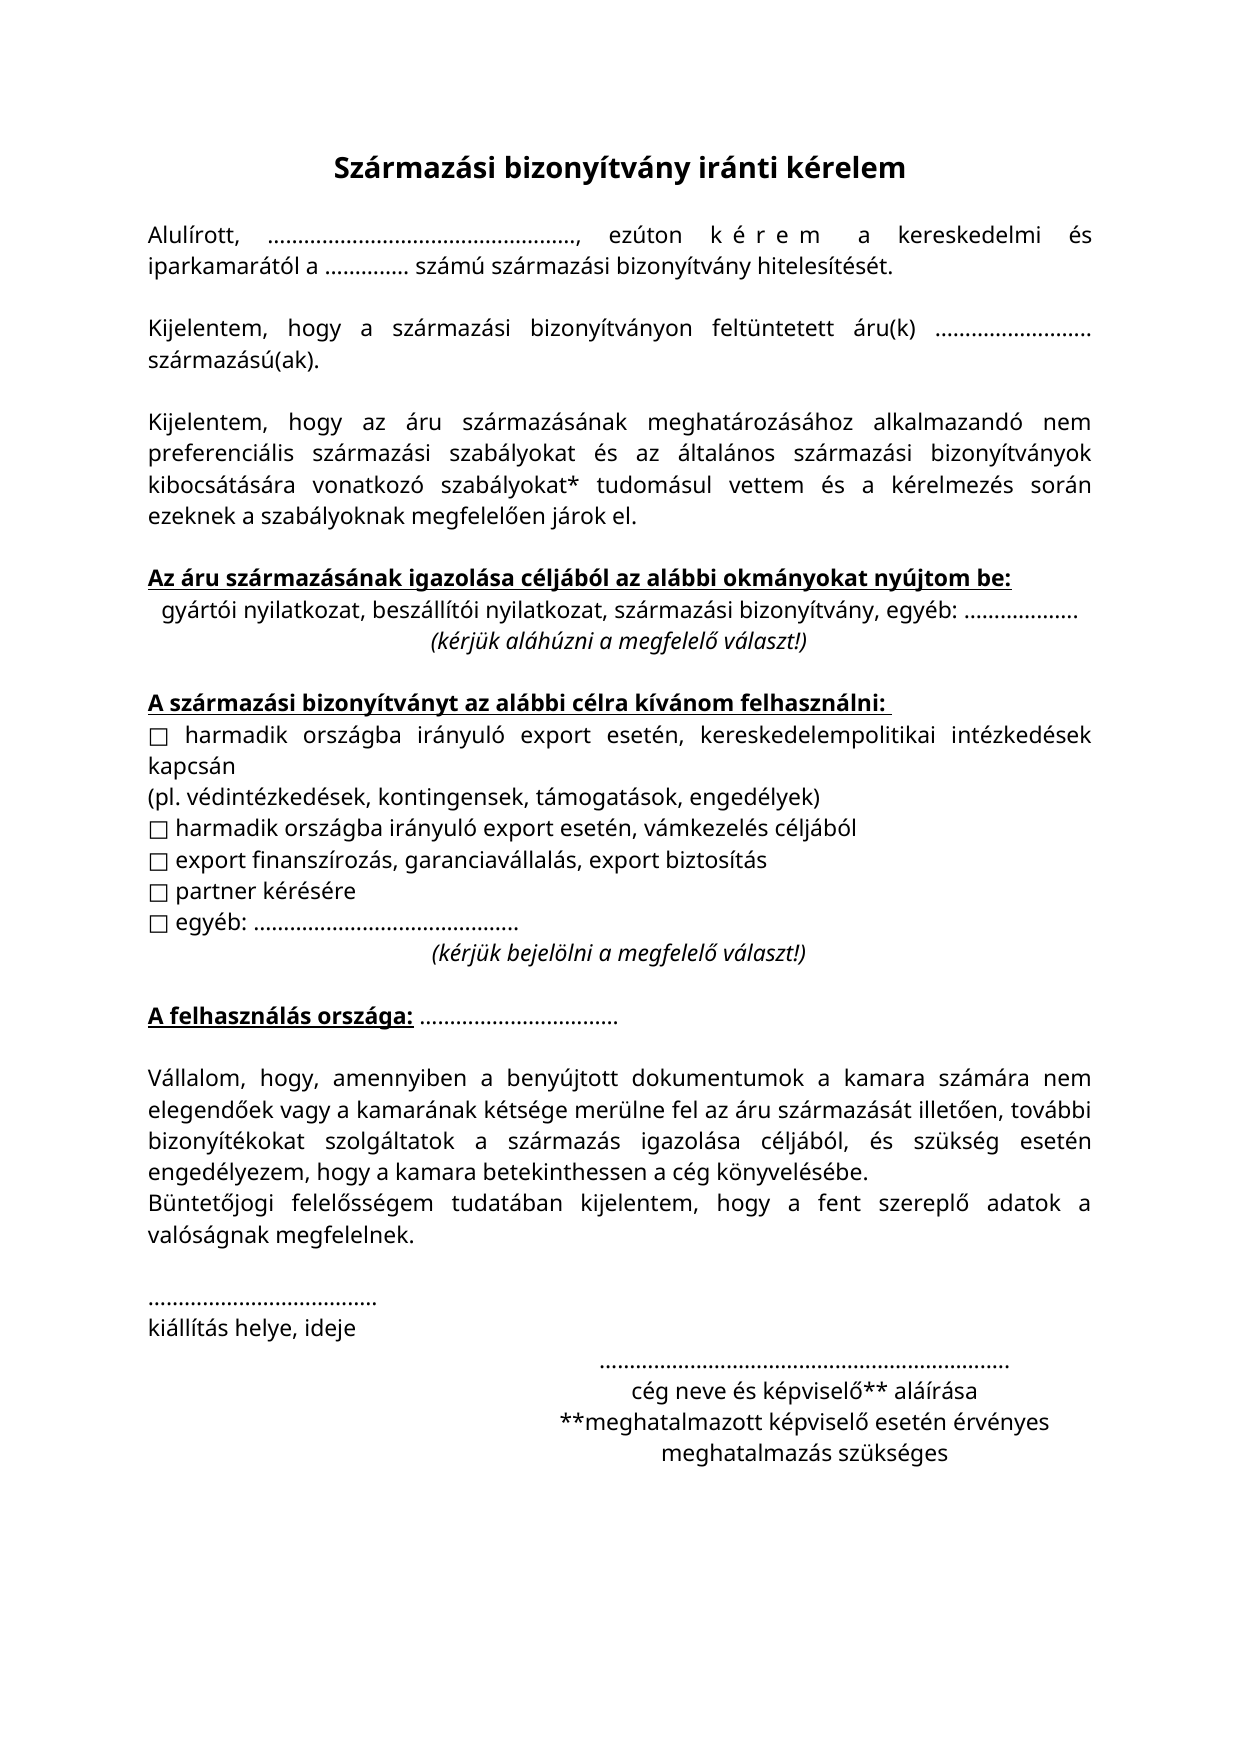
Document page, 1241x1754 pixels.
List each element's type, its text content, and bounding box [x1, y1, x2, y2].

text Vállalom, hogy, amennyiben a benyújtott dokumentumok a kamara számára nem elegendőek vagy a kamarának kétsége merülne fel az áru származását illetően, további bizonyítékokat szolgáltatok a származás igazolása céljából, és szükség esetén engedélyezem, hogy a kamara betekinthessen a cég könyvelésébe. [148, 1062, 1093, 1187]
text Kijelentem, hogy az áru származásának meghatározásához alkalmazandó nem preferenciális származási szabályokat és az általános származási bizonyítványok kibocsátására vonatkozó szabályokat* tudomásul vettem és a kérelmezés során ezeknek a szabályoknak megfelelően járok el. [148, 406, 1093, 531]
text kiállítás helye, ideje [148, 1312, 1093, 1343]
text □ partner kérésére [148, 875, 1093, 906]
text (kérjük aláhúzni a megfelelő választ!) [148, 625, 1093, 656]
text □ egyéb: …………………………………….. [148, 906, 1093, 937]
text Büntetőjogi felelősségem tudatában kijelentem, hogy a fent szereplő adatok a valóságnak megfelelnek. [148, 1187, 1093, 1250]
text A felhasználás országa: …………………………… [148, 1000, 1093, 1031]
text □ harmadik országba irányuló export esetén, kereskedelempolitikai intézkedések kapcsán [148, 718, 1093, 781]
text Az áru származásának igazolása céljából az alábbi okmányokat nyújtom be: [148, 562, 1093, 593]
text Származási bizonyítvány iránti kérelem [148, 148, 1093, 187]
text (kérjük bejelölni a megfelelő választ!) [148, 937, 1093, 968]
text A származási bizonyítványt az alábbi célra kívánom felhasználni: [148, 687, 1093, 718]
text □ harmadik országba irányuló export esetén, vámkezelés céljából [148, 812, 1093, 843]
text **meghatalmazott képviselő esetén érvényes meghatalmazás szükséges [516, 1406, 1093, 1468]
text Kijelentem, hogy a származási bizonyítványon feltüntetett áru(k) …………………….. származású(ak). [148, 312, 1093, 375]
text ………………………………………………………….. [516, 1343, 1093, 1375]
text □ export finanszírozás, garanciavállalás, export biztosítás [148, 843, 1093, 875]
text Alulírott, ……………………………………………, ezúton kérem a kereskedelmi és iparkamarától a ………….. számú származási bizonyítvány hitelesítését. [148, 218, 1093, 281]
text ……………………………….. [148, 1281, 1093, 1312]
text cég neve és képviselő** aláírása [516, 1375, 1093, 1406]
text gyártói nyilatkozat, beszállítói nyilatkozat, származási bizonyítvány, egyéb: ………………. [148, 593, 1093, 625]
text (pl. védintézkedések, kontingensek, támogatások, engedélyek) [148, 781, 1093, 812]
